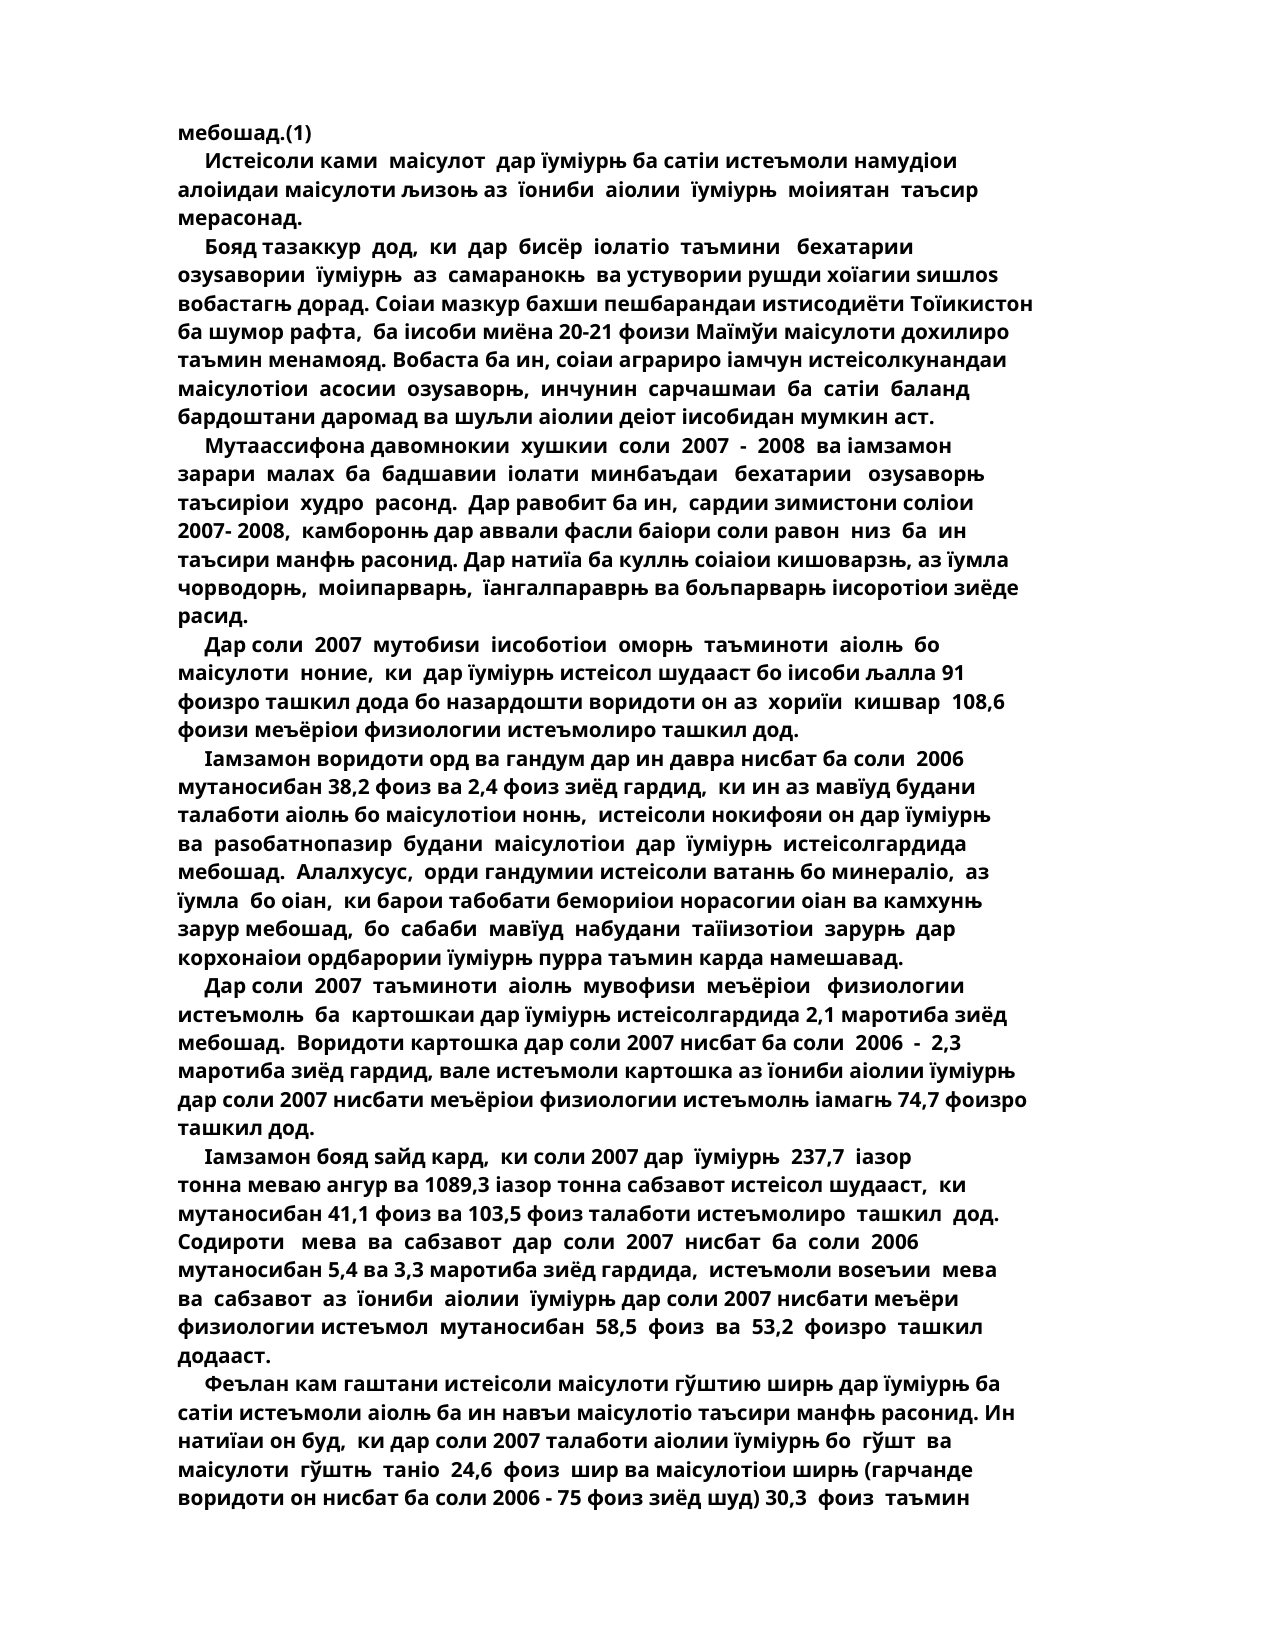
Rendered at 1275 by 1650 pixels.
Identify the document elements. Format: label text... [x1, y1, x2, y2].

text бардоштани даромад ва шуљли аіолии деіот іисобидан мумкин аст. [177, 402, 1186, 431]
text мутаносибан 38,2 фоиз ва 2,4 фоиз зиёд гардид, ки ин аз мавїуд будани [177, 772, 1186, 801]
text Содироти мева ва сабзавот дар соли 2007 нисбат ба соли 2006 [177, 1227, 1186, 1256]
text воридоти он нисбат ба соли 2006 - 75 фоиз зиёд шуд) 30,3 фоиз таъмин [177, 1483, 1186, 1512]
text фоизро ташкил дода бо назардошти воридоти он аз хориїи кишвар 108,6 [177, 687, 1186, 715]
text таъсиріои худро расонд. Дар равобит ба ин, сардии зимистони соліои [177, 488, 1186, 516]
text мебошад. Воридоти картошка дар соли 2007 нисбат ба соли 2006 - 2,3 [177, 1028, 1186, 1057]
text їумла бо оіан, ки барои табобати бемориіои норасогии оіан ва камхунњ [177, 886, 1186, 914]
text Дар соли 2007 мутобиѕи іисоботіои оморњ таъминоти аіолњ бо [177, 630, 1186, 658]
text ба шумор рафта, ба іисоби миёна 20-21 фоизи Маїмўи маісулоти дохилиро [177, 317, 1186, 346]
text сатіи истеъмоли аіолњ ба ин навъи маісулотіо таъсири манфњ расонид. Ин [177, 1398, 1186, 1426]
text чорводорњ, моіипарварњ, їангалпараврњ ва бољпарварњ іисоротіои зиёде [177, 573, 1186, 602]
text Іамзамон воридоти орд ва гандум дар ин давра нисбат ба соли 2006 [177, 744, 1186, 772]
text вобастагњ дорад. Соіаи мазкур бахши пешбарандаи иѕтисодиёти Тоїикистон [177, 289, 1186, 317]
text маісулотіои асосии озуѕаворњ, инчунин сарчашмаи ба сатіи баланд [177, 374, 1186, 402]
text истеъмолњ ба картошкаи дар їуміурњ истеісолгардида 2,1 маротиба зиёд [177, 1000, 1186, 1028]
text ташкил дод. [177, 1113, 1186, 1142]
text корхонаіои ордбарории їуміурњ пурра таъмин карда намешавад. [177, 943, 1186, 971]
text тонна меваю ангур ва 1089,3 іазор тонна сабзавот истеісол шудааст, ки [177, 1170, 1186, 1199]
text алоіидаи маісулоти љизоњ аз їониби аіолии їуміурњ моіиятан таъсир [177, 175, 1186, 203]
text маісулоти гўштњ таніо 24,6 фоиз шир ва маісулотіои ширњ (гарчанде [177, 1455, 1186, 1483]
text Феълан кам гаштани истеісоли маісулоти гўштию ширњ дар їуміурњ ба [177, 1369, 1186, 1398]
text мутаносибан 5,4 ва 3,3 маротиба зиёд гардида, истеъмоли воѕеъии мева [177, 1256, 1186, 1284]
text мутаносибан 41,1 фоиз ва 103,5 фоиз талаботи истеъмолиро ташкил дод. [177, 1199, 1186, 1227]
text ва раѕобатнопазир будани маісулотіои дар їуміурњ истеісолгардида [177, 829, 1186, 857]
text зарур мебошад, бо сабаби мавїуд набудани таїіизотіои зарурњ дар [177, 914, 1186, 943]
text физиологии истеъмол мутаносибан 58,5 фоиз ва 53,2 фоизро ташкил [177, 1312, 1186, 1341]
text Дар соли 2007 таъминоти аіолњ мувофиѕи меъёріои физиологии [177, 971, 1186, 1000]
text додааст. [177, 1341, 1186, 1369]
text 2007- 2008, камборонњ дар аввали фасли баіори соли равон низ ба ин [177, 516, 1186, 545]
text ва сабзавот аз їониби аіолии їуміурњ дар соли 2007 нисбати меъёри [177, 1284, 1186, 1312]
text Бояд тазаккур дод, ки дар бисёр іолатіо таъмини бехатарии [177, 232, 1186, 260]
text талаботи аіолњ бо маісулотіои нонњ, истеісоли нокифояи он дар їуміурњ [177, 801, 1186, 829]
text дар соли 2007 нисбати меъёріои физиологии истеъмолњ іамагњ 74,7 фоизро [177, 1085, 1186, 1113]
text расид. [177, 602, 1186, 630]
text зарари малах ба бадшавии іолати минбаъдаи бехатарии озуѕаворњ [177, 459, 1186, 488]
text Истеісоли ками маісулот дар їуміурњ ба сатіи истеъмоли намудіои [177, 147, 1186, 175]
text маротиба зиёд гардид, вале истеъмоли картошка аз їониби аіолии їуміурњ [177, 1057, 1186, 1085]
text озуѕавории їуміурњ аз самаранокњ ва устувории рушди хоїагии ѕишлоѕ [177, 260, 1186, 289]
text мебошад. Алалхусус, орди гандумии истеісоли ватанњ бо минераліо, аз [177, 857, 1186, 886]
text мерасонад. [177, 203, 1186, 232]
text натиїаи он буд, ки дар соли 2007 талаботи аіолии їуміурњ бо гўшт ва [177, 1426, 1186, 1455]
text Іамзамон бояд ѕайд кард, ки соли 2007 дар їуміурњ 237,7 іазор [177, 1142, 1186, 1170]
text таъмин менамояд. Вобаста ба ин, соіаи аграриро іамчун истеісолкунандаи [177, 346, 1186, 374]
text Мутаассифона давомнокии хушкии соли 2007 - 2008 ва іамзамон [177, 431, 1186, 459]
text маісулоти ноние, ки дар їуміурњ истеісол шудааст бо іисоби љалла 91 [177, 658, 1186, 687]
text мебошад.(1) [177, 118, 1186, 147]
text фоизи меъёріои физиологии истеъмолиро ташкил дод. [177, 715, 1186, 744]
text таъсири манфњ расонид. Дар натиїа ба куллњ соіаіои кишоварзњ, аз їумла [177, 545, 1186, 573]
